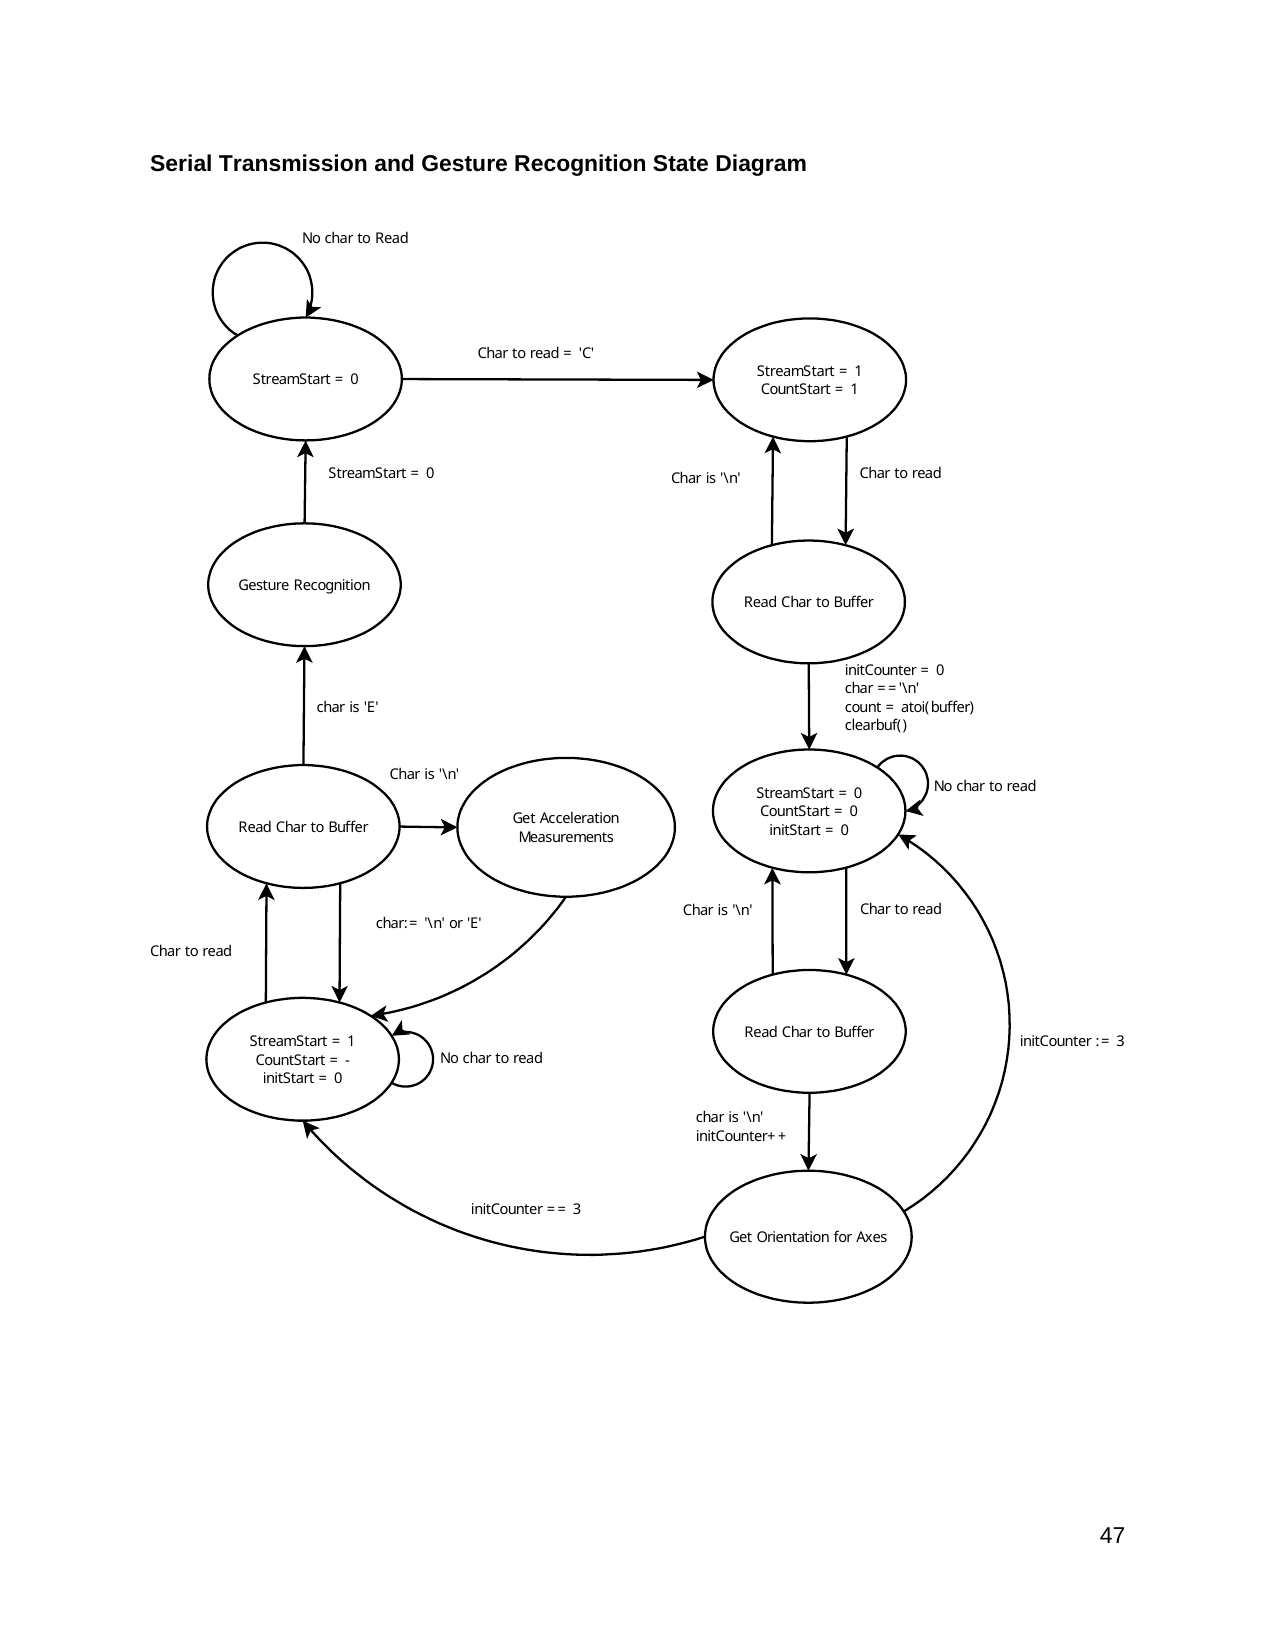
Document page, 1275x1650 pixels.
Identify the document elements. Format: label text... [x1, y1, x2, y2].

text Serial Transmission and Gesture Recognition State Diagram [150, 150, 1125, 176]
